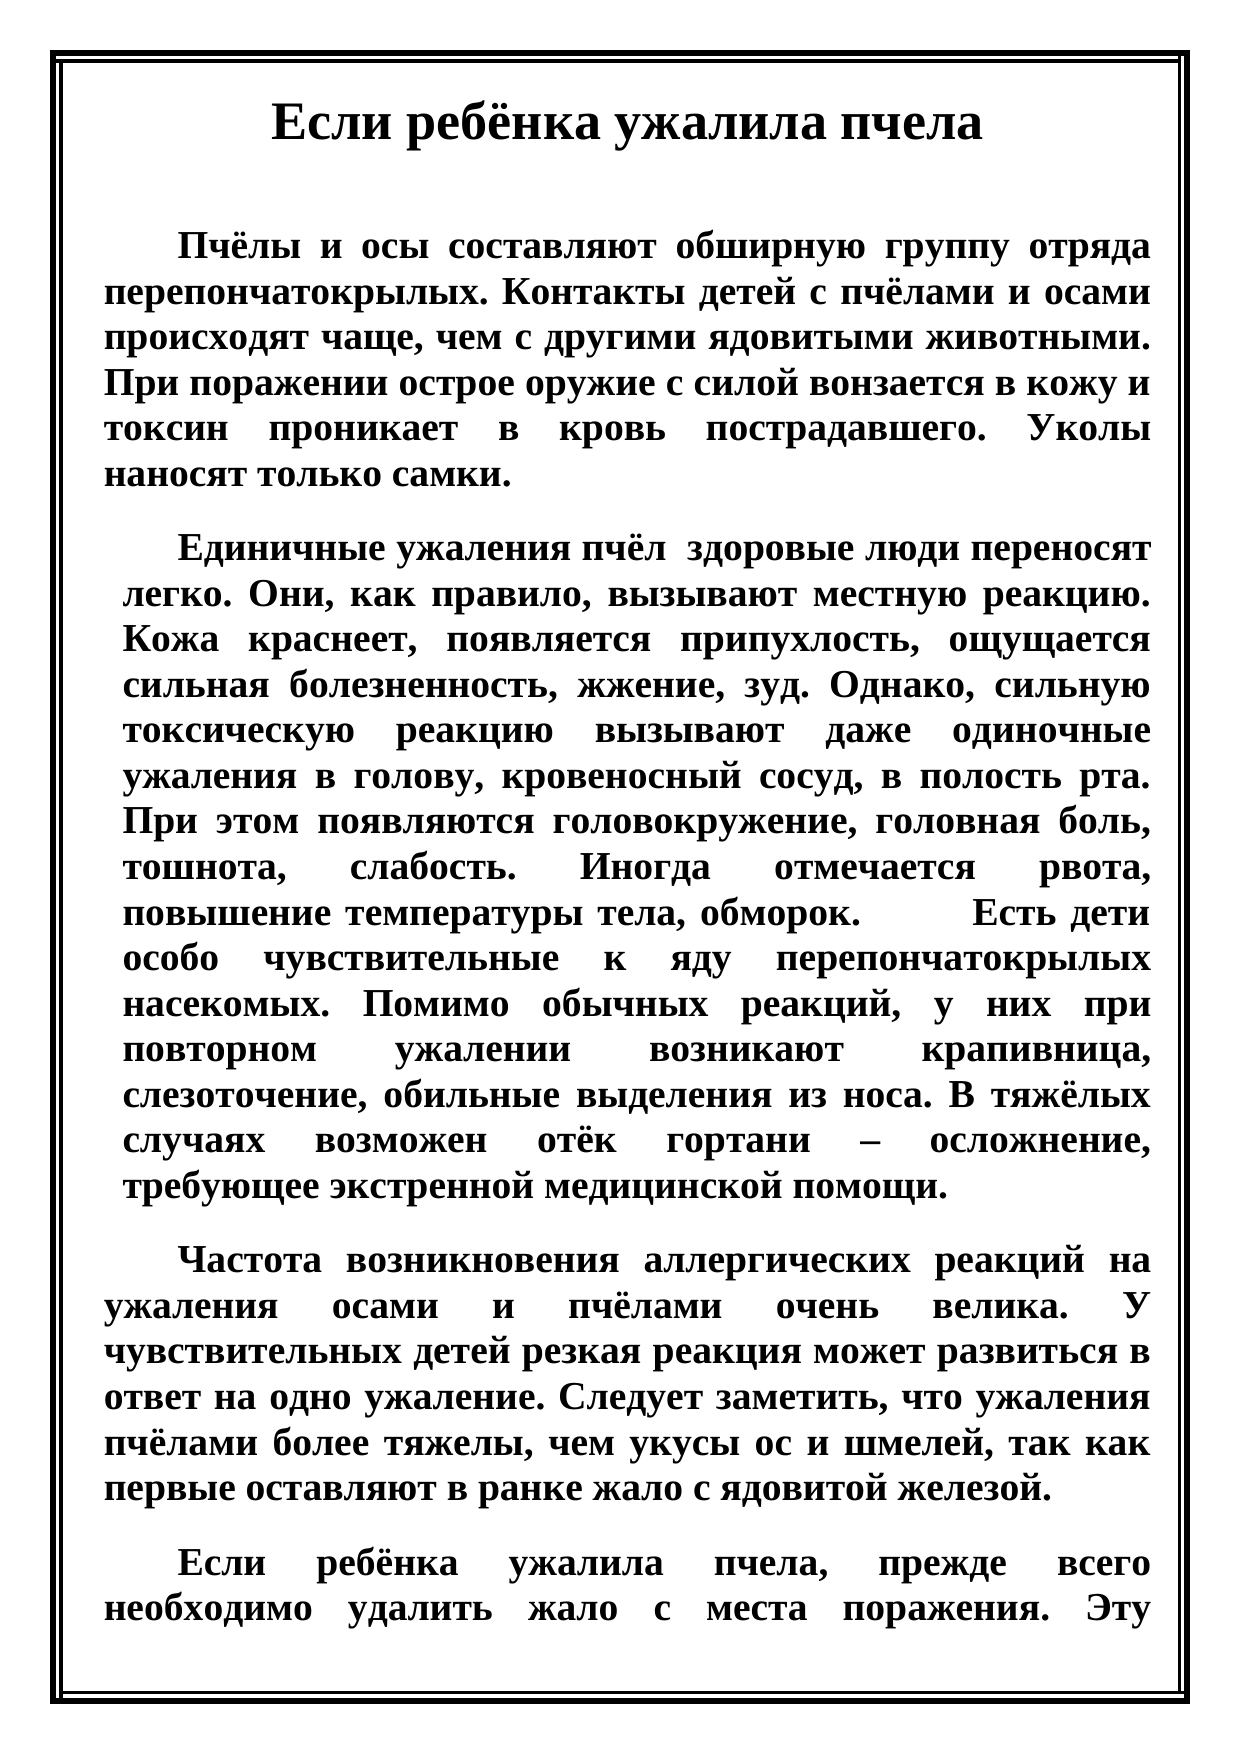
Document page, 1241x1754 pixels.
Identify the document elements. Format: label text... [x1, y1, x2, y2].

text Единичные ужаления пчёл здоровые люди переносят легко. Они, как правило, вызывают местную реакцию. Кожа краснеет, появляется припухлость, ощущается сильная болезненность, жжение, зуд. Однако, сильную токсическую реакцию вызывают даже одиночные ужаления в голову, кровеносный сосуд, в полость рта. При этом появляются головокружение, головная боль, тошнота, слабость. Иногда отмечается рвота, повышение температуры тела, обморок. Есть дети особо чувствительные к яду перепончатокрылых насекомых. Помимо обычных реакций, у них при повторном ужалении возникают крапивница, слезоточение, обильные выделения из носа. В тяжёлых случаях возможен отёк гортани – осложнение, требующее экстренной медицинской помощи. [122, 524, 1152, 1207]
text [103, 1538, 1152, 1629]
subtitle Если ребёнка ужалила пчела [103, 89, 1152, 151]
text Пчёлы и осы составляют обширную группу отряда перепончатокрылых. Контакты детей с пчёлами и осами происходят чаще, чем с другими ядовитыми животными. При поражении острое оружие с силой вонзается в кожу и токсин проникает в кровь пострадавшего. Уколы наносят только самки. [103, 222, 1152, 495]
text Частота возникновения аллергических реакций на ужаления осами и пчёлами очень велика. У чувствительных детей резкая реакция может развиться в ответ на одно ужаление. Следует заметить, что ужаления пчёлами более тяжелы, чем укусы ос и шмелей, так как первые оставляют в ранке жало с ядовитой железой. [103, 1236, 1152, 1509]
